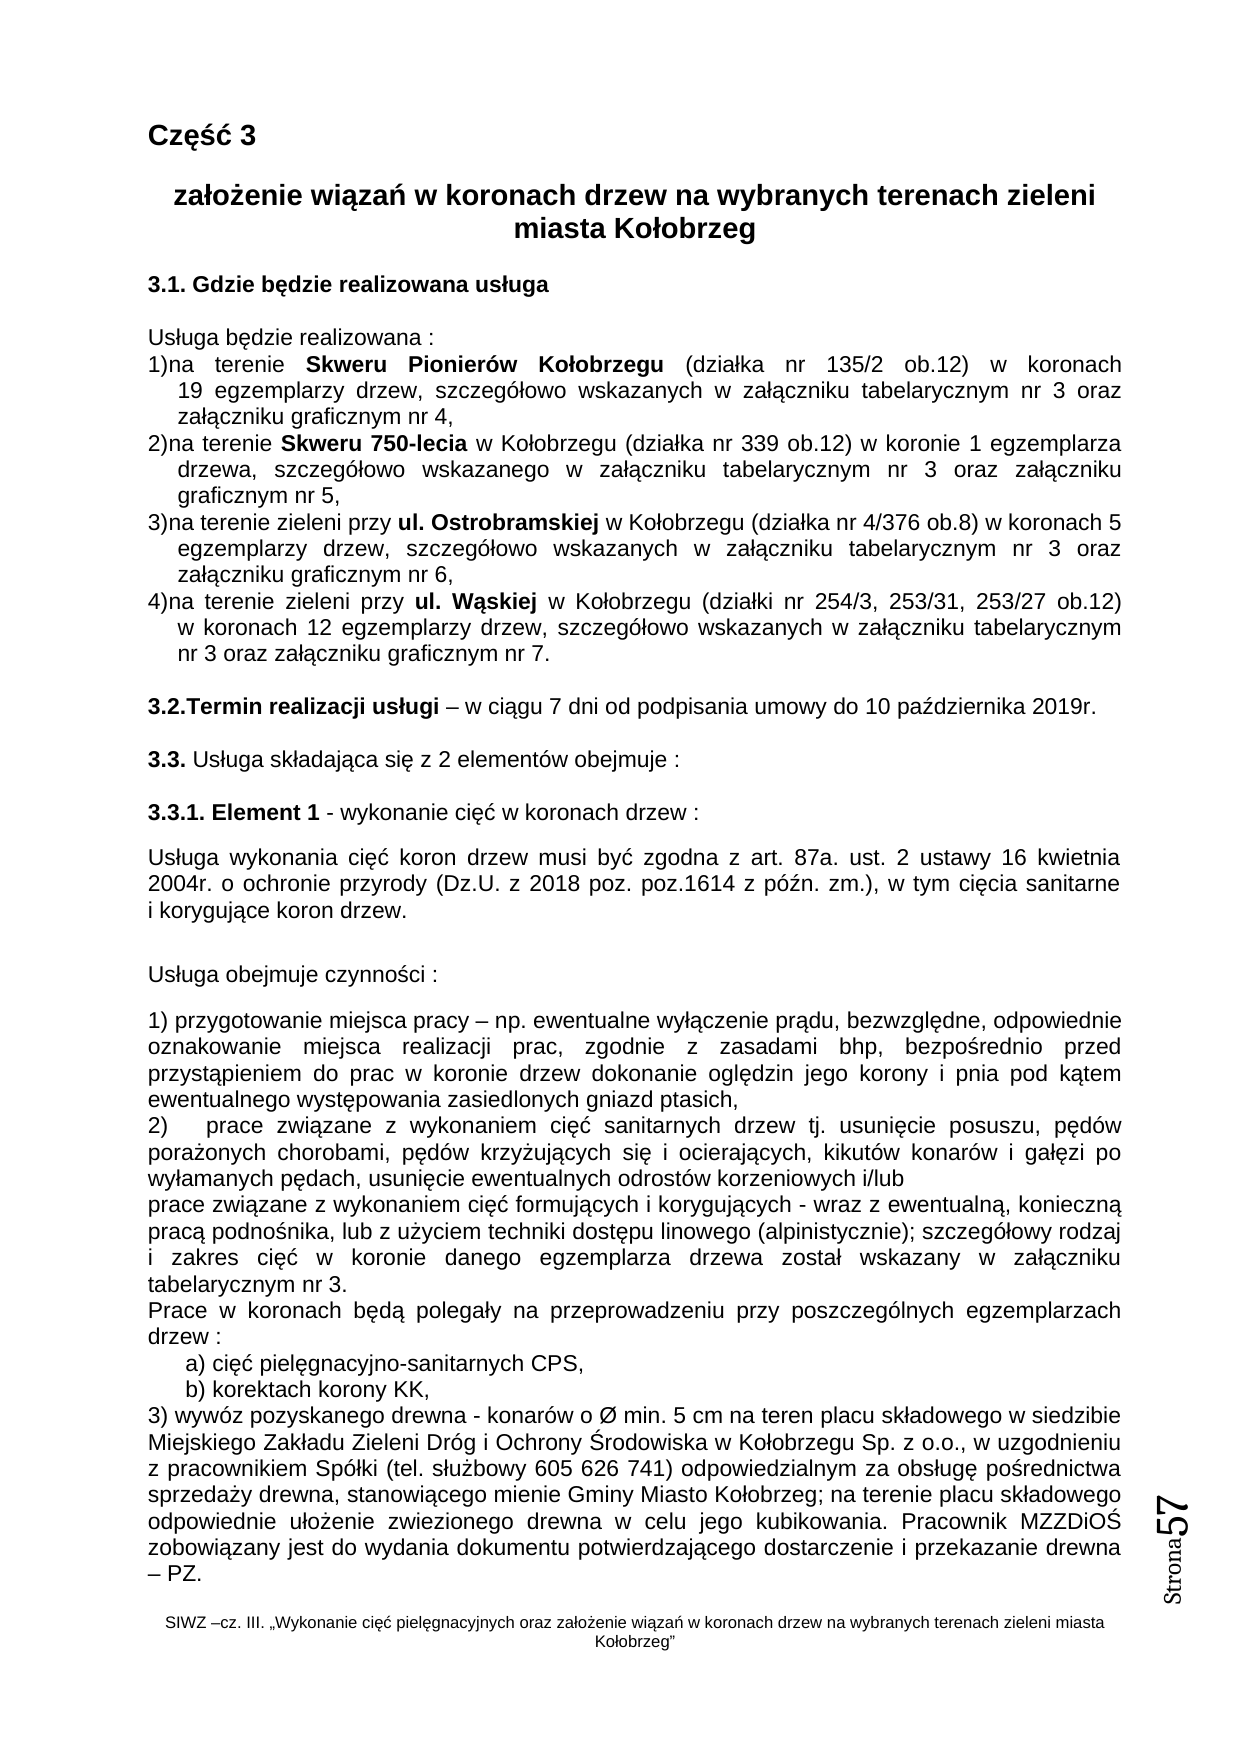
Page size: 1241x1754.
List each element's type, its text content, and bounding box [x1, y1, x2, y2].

text 2) prace związane z wykonaniem cięć sanitarnych drzew tj. usunięcie posuszu, pędów porażonych chorobami, pędów krzyżujących się i ocierających, kikutów konarów i gałęzi po wyłamanych pędach, usunięcie ewentualnych odrostów korzeniowych i/lub [148, 1112, 1122, 1191]
list na terenie Skweru Pionierów Kołobrzegu (działka nr 135/2 ob.12) w koronach 19 egzemplarzy drzew, szczegółowo wskazanych w załączniku tabelarycznym nr 3 oraz załączniku graficznym nr 4, [148, 351, 1122, 429]
text Prace w koronach będą polegały na przeprowadzeniu przy poszczególnych egzemplarzach drzew : [148, 1297, 1122, 1349]
text Część 3 [148, 118, 1122, 152]
text 3.3.1. Element 1 - wykonanie cięć w koronach drzew : [148, 798, 1122, 825]
text 3.3. Usługa składająca się z 2 elementów obejmuje : [148, 746, 1122, 772]
text Usługa będzie realizowana : [148, 324, 1122, 351]
text 3) wywóz pozyskanego drewna - konarów o Ø min. 5 cm na teren placu składowego w siedzibie Miejskiego Zakładu Zieleni Dróg i Ochrony Środowiska w Kołobrzegu Sp. z o.o., w uzgodnieniu z pracownikiem Spółki (tel. służbowy 605 626 741) odpowiedzialnym za obsługę pośrednictwa sprzedaży drewna, stanowiącego mienie Gminy Miasto Kołobrzeg; na terenie placu składowego odpowiednie ułożenie zwiezionego drewna w celu jego kubikowania. Pracownik MZZDiOŚ zobowiązany jest do wydania dokumentu potwierdzającego dostarczenie i przekazanie drewna – PZ. [148, 1402, 1122, 1587]
text 3.1. Gdzie będzie realizowana usługa [148, 271, 1122, 298]
text Usługa obejmuje czynności : [148, 961, 1122, 988]
list na terenie zieleni przy ul. Wąskiej w Kołobrzegu (działki nr 254/3, 253/31, 253/27 ob.12) w koronach 12 egzemplarzy drzew, szczegółowo wskazanych w załączniku tabelarycznym nr 3 oraz załączniku graficznym nr 7. [148, 588, 1122, 667]
list cięć pielęgnacyjno-sanitarnych CPS, [185, 1349, 1122, 1376]
text założenie wiązań w koronach drzew na wybranych terenach zieleni miasta Kołobrzeg [148, 178, 1122, 245]
list na terenie zieleni przy ul. Ostrobramskiej w Kołobrzegu (działka nr 4/376 ob.8) w koronach 5 egzemplarzy drzew, szczegółowo wskazanych w załączniku tabelarycznym nr 3 oraz załączniku graficznym nr 6, [148, 509, 1122, 588]
text Usługa wykonania cięć koron drzew musi być zgodna z art. 87a. ust. 2 ustawy 16 kwietnia 2004r. o ochronie przyrody (Dz.U. z 2018 poz. poz.1614 z późn. zm.), w tym cięcia sanitarne i korygujące koron drzew. [148, 844, 1122, 923]
list na terenie Skweru 750-lecia w Kołobrzegu (działka nr 339 ob.12) w koronie 1 egzemplarza drzewa, szczegółowo wskazanego w załączniku tabelarycznym nr 3 oraz załączniku graficznym nr 5, [148, 429, 1122, 509]
text 1) przygotowanie miejsca pracy – np. ewentualne wyłączenie prądu, bezwzględne, odpowiednie oznakowanie miejsca realizacji prac, zgodnie z zasadami bhp, bezpośrednio przed przystąpieniem do prac w koronie drzew dokonanie oględzin jego korony i pnia pod kątem ewentualnego występowania zasiedlonych gniazd ptasich, [148, 1007, 1122, 1112]
list Termin realizacji usługi – w ciągu 7 dni od podpisania umowy do 10 października 2019r. [148, 693, 1122, 719]
text prace związane z wykonaniem cięć formujących i korygujących - wraz z ewentualną, konieczną pracą podnośnika, lub z użyciem techniki dostępu linowego (alpinistycznie); szczegółowy rodzaj i zakres cięć w koronie danego egzemplarza drzewa został wskazany w załączniku tabelarycznym nr 3. [148, 1191, 1122, 1297]
list korektach korony KK, [185, 1376, 1122, 1402]
